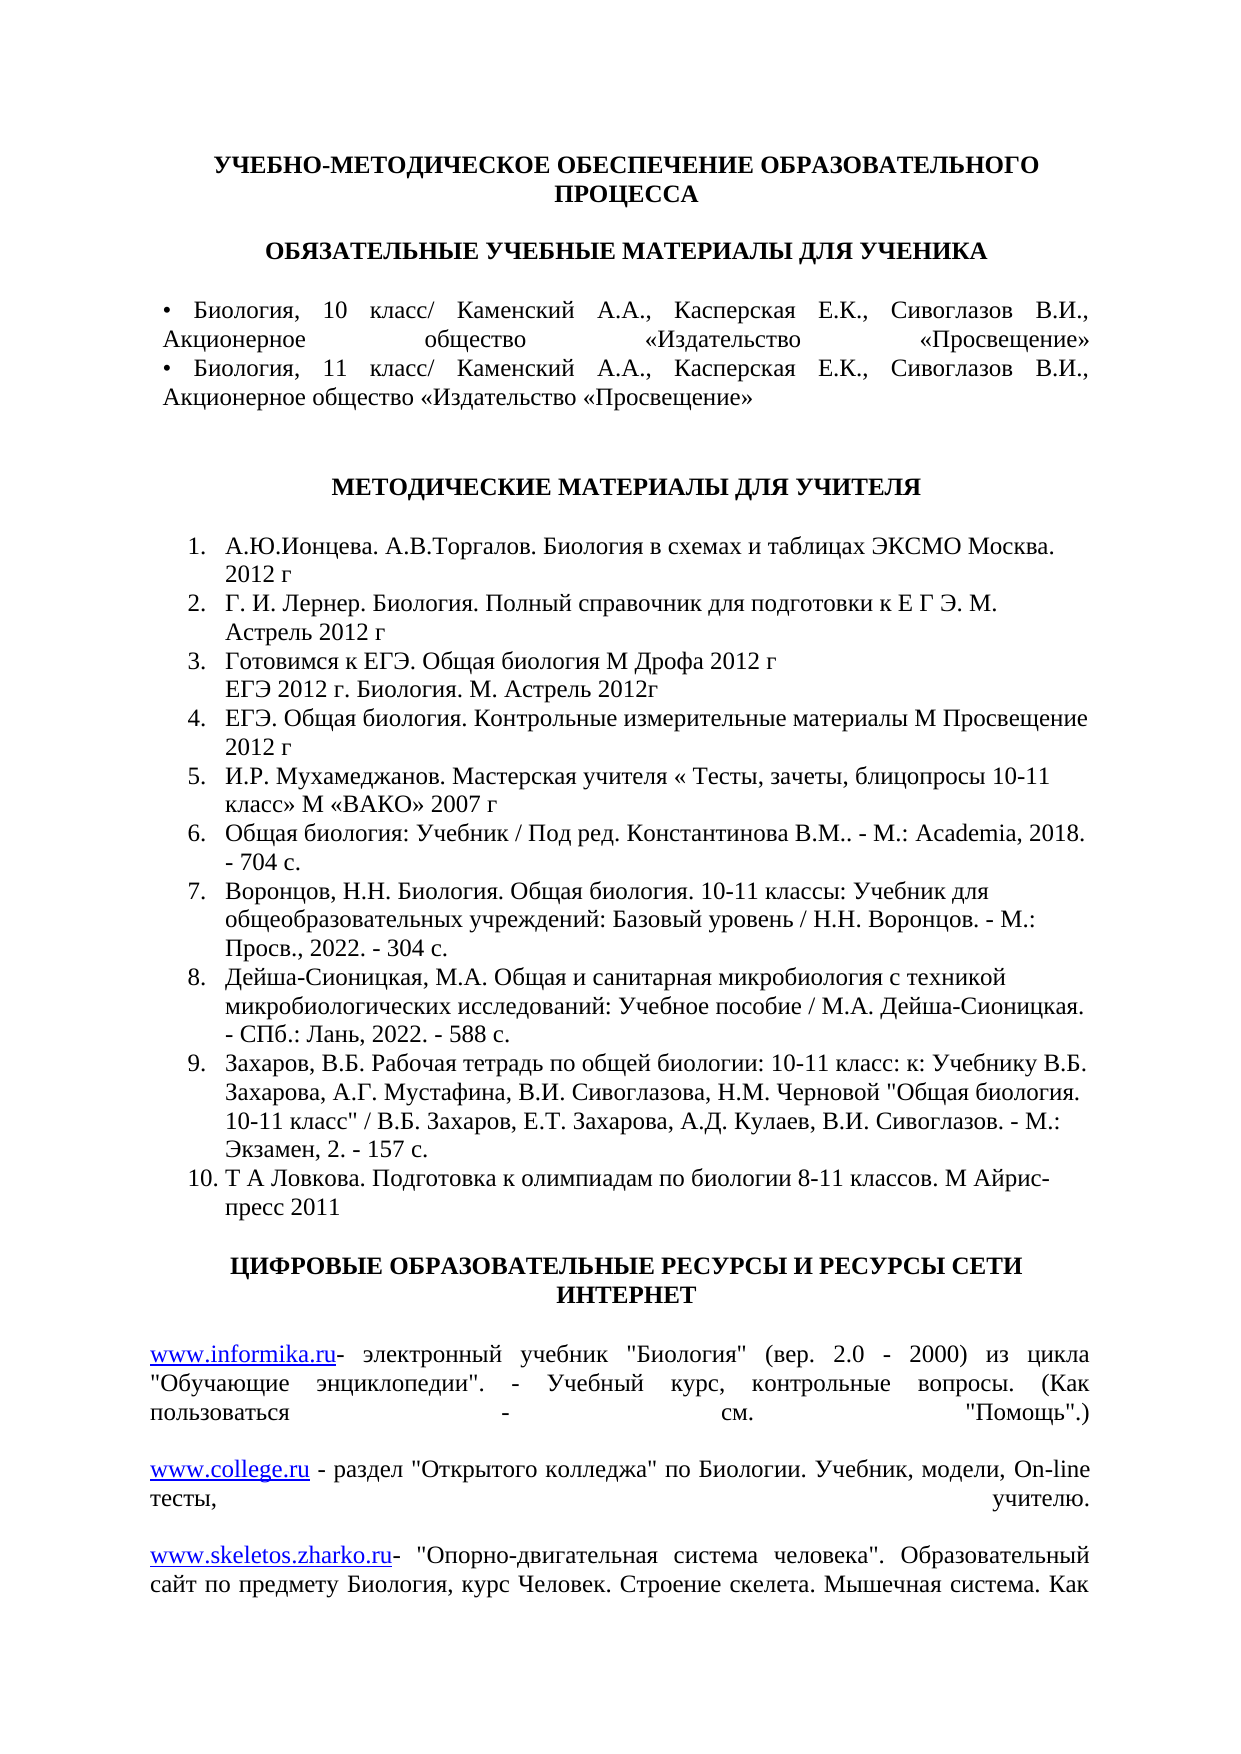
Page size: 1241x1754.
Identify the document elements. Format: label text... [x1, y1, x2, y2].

text УЧЕБНО-МЕТОДИЧЕСКОЕ ОБЕСПЕЧЕНИЕ ОБРАЗОВАТЕЛЬНОГО ПРОЦЕССА [162, 150, 1090, 207]
list Дейша-Сионицкая, М.А. Общая и санитарная микробиология с техникой микробиологических исследований: Учебное пособие / М.А. Дейша-Сионицкая. - СПб.: Лань, 2022. - 588 c. [187, 962, 1090, 1048]
list Воронцов, Н.Н. Биология. Общая биология. 10-11 классы: Учебник для общеобразовательных учреждений: Базовый уровень / Н.Н. Воронцов. - М.: Просв., 2022. - 304 c. [187, 876, 1090, 962]
text ОБЯЗАТЕЛЬНЫЕ УЧЕБНЫЕ МАТЕРИАЛЫ ДЛЯ УЧЕНИКА [162, 236, 1090, 265]
list Г. И. Лернер. Биология. Полный справочник для подготовки к Е Г Э. М. Астрель 2012 г [187, 588, 1090, 646]
list А.Ю.Ионцева. А.В.Торгалов. Биология в схемах и таблицах ЭКСМО Москва. 2012 г [187, 531, 1090, 588]
text ЦИФРОВЫЕ ОБРАЗОВАТЕЛЬНЫЕ РЕСУРСЫ И РЕСУРСЫ СЕТИ ИНТЕРНЕТ [162, 1251, 1090, 1309]
text • Биология, 10 класс/ Каменский А.А., Касперская Е.К., Сивоглазов В.И., Акционерное общество «Издательство «Просвещение» • Биология, 11 класс/ Каменский А.А., Касперская Е.К., Сивоглазов В.И., Акционерное общество «Издательство «Просвещение»‌​ [162, 296, 1090, 411]
text МЕТОДИЧЕСКИЕ МАТЕРИАЛЫ ДЛЯ УЧИТЕЛЯ [162, 472, 1090, 500]
list Общая биология: Учебник / Под ред. Константинова В.М.. - М.: Academia, 2018. - 704 c. [187, 818, 1090, 876]
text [150, 1339, 1090, 1598]
list Готовимся к ЕГЭ. Общая биология М Дрофа 2012 г ЕГЭ 2012 г. Биология. М. Астрель 2012г [187, 646, 1090, 703]
list Т А Ловкова. Подготовка к олимпиадам по биологии 8-11 классов. М Айрис-пресс 2011‌​ [187, 1163, 1090, 1221]
list И.Р. Мухамеджанов. Мастерская учителя « Тесты, зачеты, блицопросы 10-11 класс» М «ВАКО» 2007 г [187, 761, 1090, 818]
list Захаров, В.Б. Рабочая тетрадь по общей биологии: 10-11 класс: к: Учебнику В.Б. Захарова, А.Г. Мустафина, В.И. Сивоглазова, Н.М. Черновой "Общая биология. 10-11 класс" / В.Б. Захаров, Е.Т. Захарова, А.Д. Кулаев, В.И. Сивоглазов. - М.: Экзамен, 2. - 157 c. [187, 1048, 1090, 1163]
list ЕГЭ. Общая биология. Контрольные измерительные материалы М Просвещение 2012 г [187, 703, 1090, 761]
